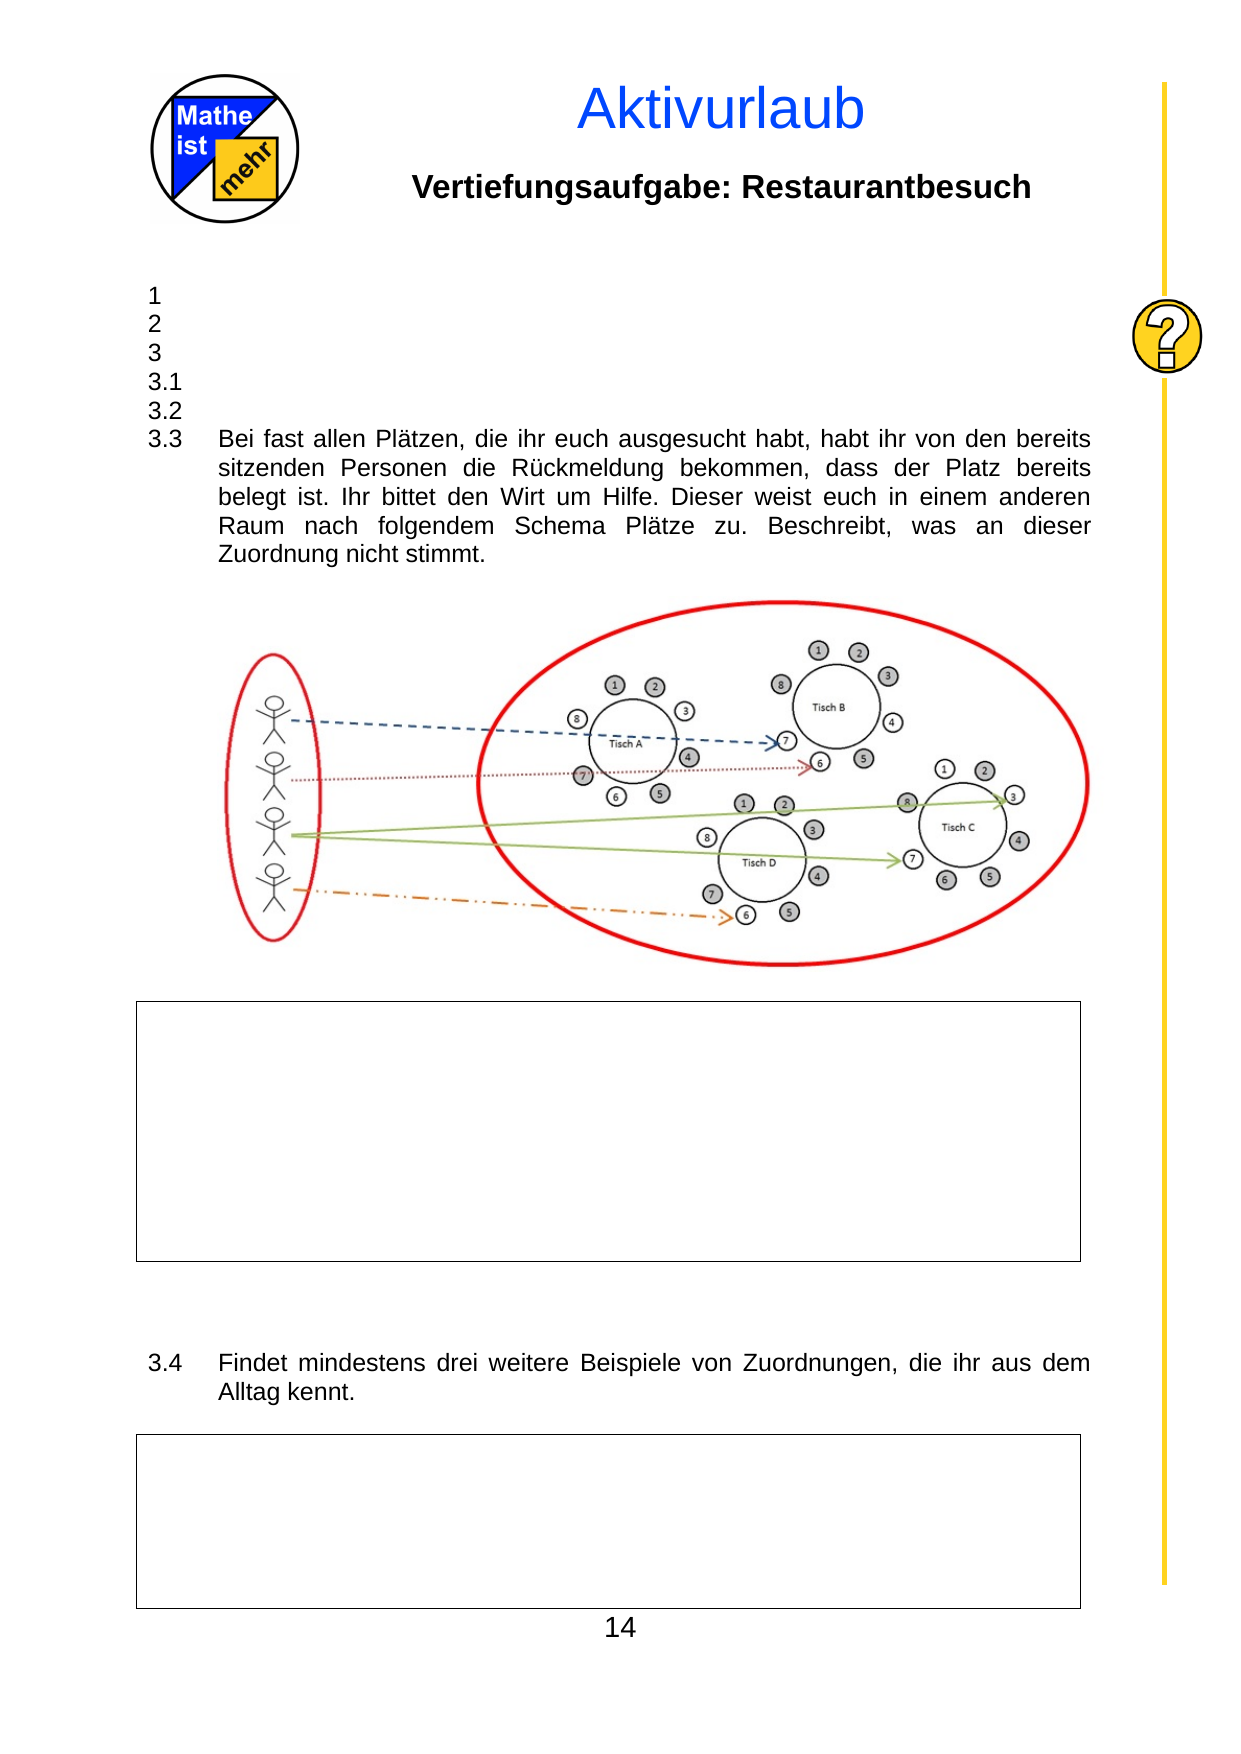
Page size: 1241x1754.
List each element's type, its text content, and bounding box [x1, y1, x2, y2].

picture [1126, 296, 1208, 378]
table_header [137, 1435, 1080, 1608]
list Bei fast allen Plätzen, die ihr euch ausgesucht habt, habt ihr von den bereits sitzenden Personen die Rückmeldung bekommen, dass der Platz bereits belegt ist. Ihr bittet den Wirt um Hilfe. Dieser weist euch in einem anderen Raum nach folgendem Schema Plätze zu. Beschreibt, was an dieser Zuordnung nicht stimmt. [148, 424, 1093, 568]
picture [150, 73, 300, 224]
picture [217, 596, 1124, 972]
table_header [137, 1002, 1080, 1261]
list Findet mindestens drei weitere Beispiele von Zuordnungen, die ihr aus dem Alltag kennt. [148, 1348, 1093, 1405]
